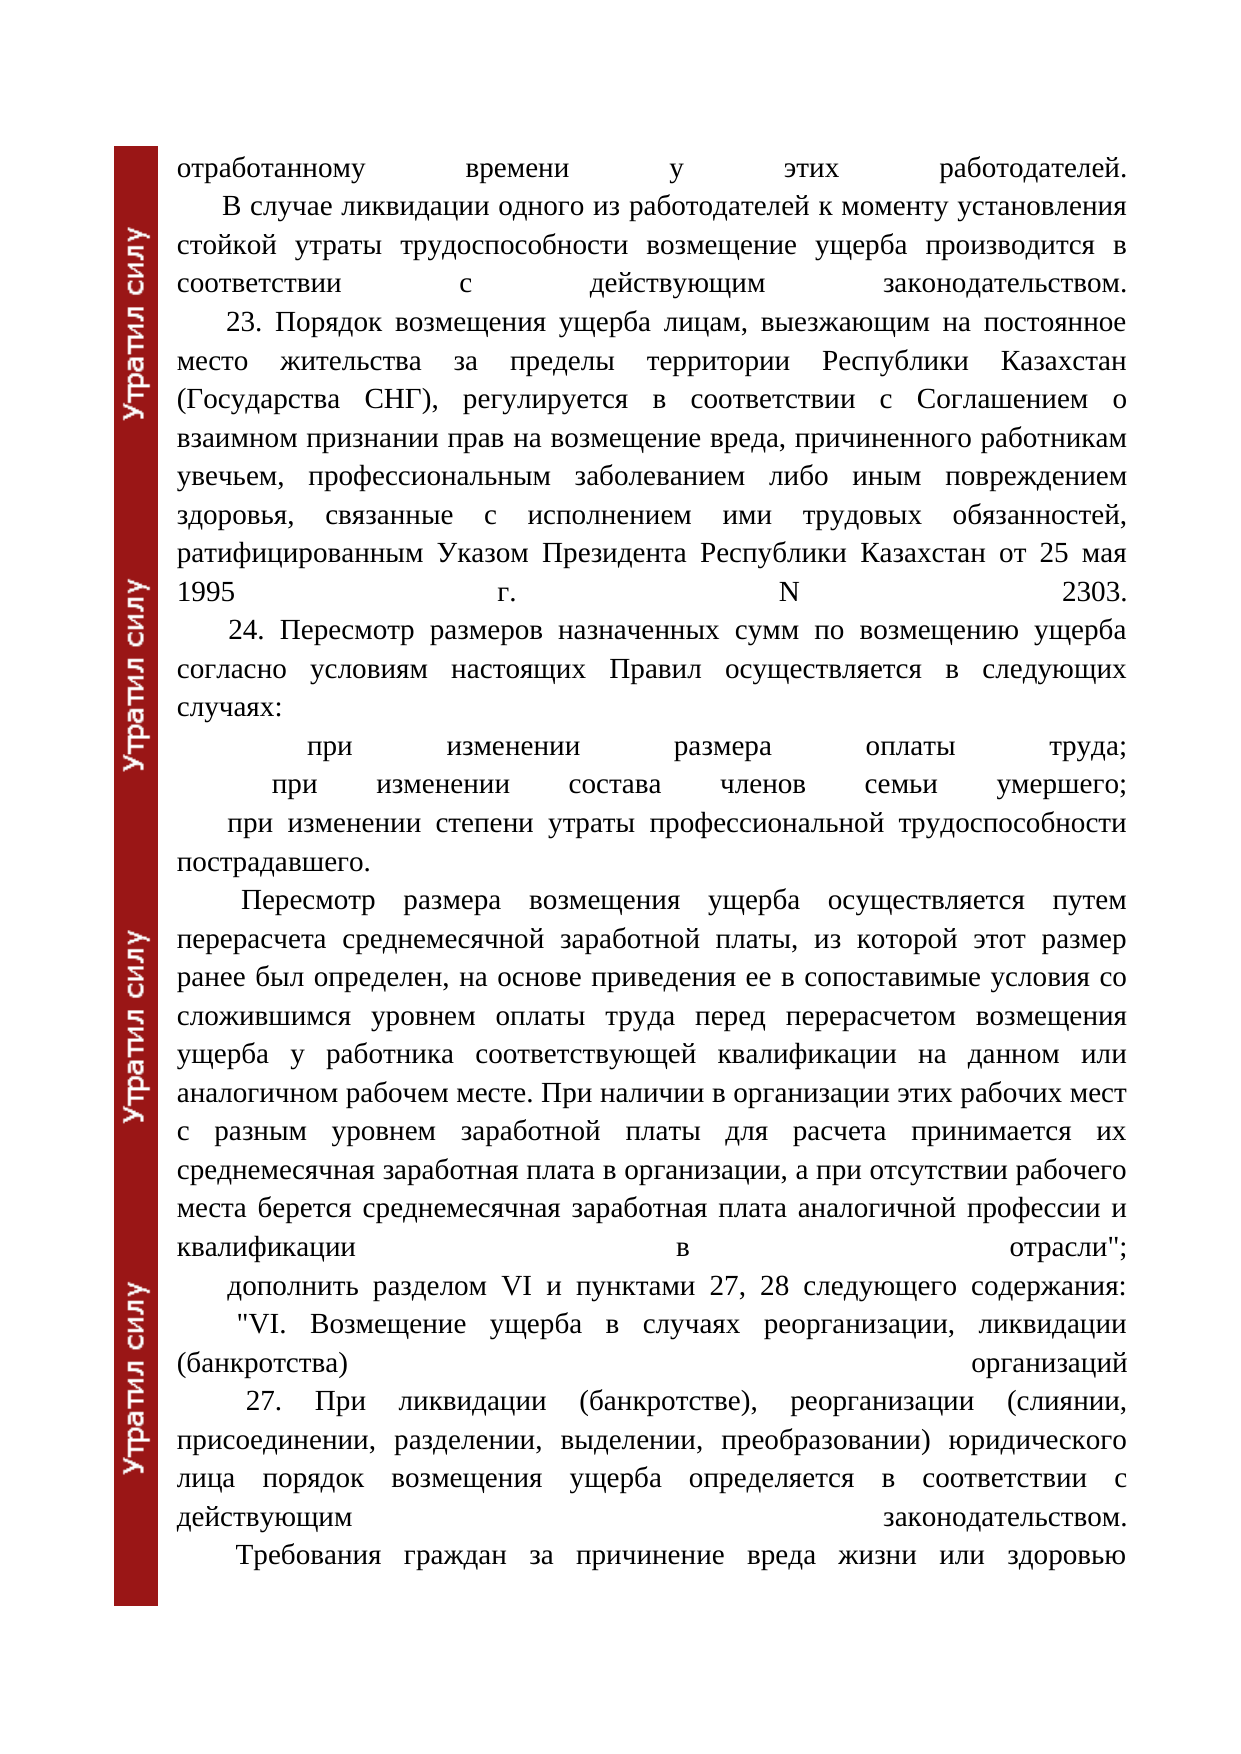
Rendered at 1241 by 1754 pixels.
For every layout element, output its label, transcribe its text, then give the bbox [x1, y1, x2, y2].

picture [114, 146, 158, 150]
picture [114, 1571, 158, 1606]
